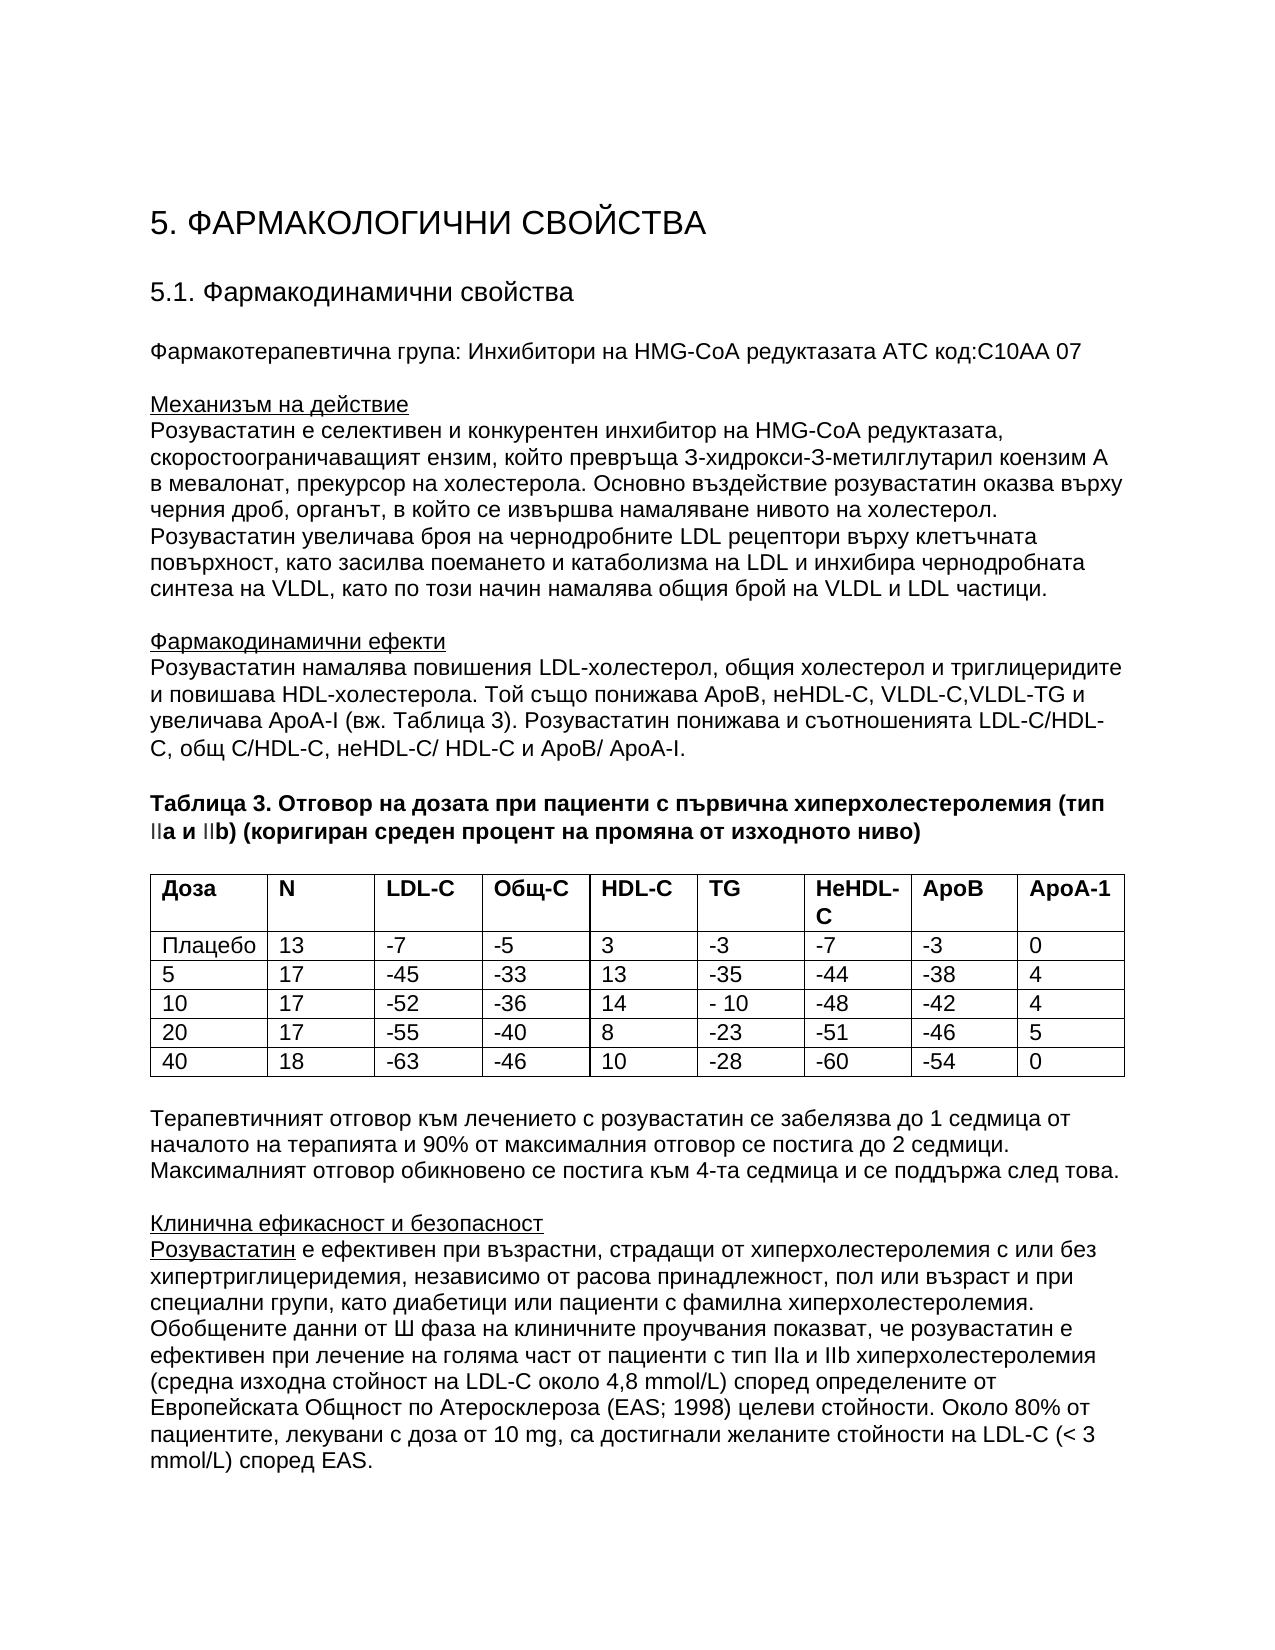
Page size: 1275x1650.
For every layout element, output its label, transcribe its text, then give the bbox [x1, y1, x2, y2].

table_cell -40 [483, 1019, 589, 1047]
text Терапевтичният отговор към лечението с розувастатин се забелязва до 1 седмица от началото на терапията и 90% от максималния отговор се постига до 2 седмици. Максималният отговор обикновено се постига към 4-та седмица и се поддържа след това. [150, 1104, 1125, 1183]
table_cell -5 [483, 932, 589, 960]
table_cell 40 [151, 1048, 267, 1076]
table_cell -3 [912, 932, 1017, 960]
table_cell -38 [912, 961, 1017, 989]
table_cell -36 [483, 990, 589, 1018]
table_header Доза [151, 875, 267, 931]
table_header Общ-С [483, 875, 589, 931]
text Розувастатин е селективен и конкурентен инхибитор на HMG-CoA редуктазата, скоростоограничаващият ензим, който превръща З-хидрокси-З-метилглутарил коензим А в мевалонат, прекурсор на холестерола. Основно въздействие розувастатин оказва върху черния дроб, органът, в който се извършва намаляване нивото на холестерол. [150, 417, 1125, 523]
text Розувастатин е ефективен при възрастни, страдащи от хиперхолестеролемия с или без хипертриглицеридемия, независимо от расова принадлежност, пол или възраст и при специални групи, като диабетици или пациенти с фамилна хиперхолестеролемия. [150, 1236, 1125, 1315]
table_cell -60 [805, 1048, 911, 1076]
table_header LDL-C [375, 875, 482, 931]
table_cell -45 [375, 961, 482, 989]
table_cell -55 [375, 1019, 482, 1047]
table_cell - 10 [698, 990, 804, 1018]
table_cell 17 [268, 961, 374, 989]
table_cell 14 [591, 990, 697, 1018]
table_cell -46 [912, 1019, 1017, 1047]
subtitle 5. ФАРМАКОЛОГИЧНИ СВОЙСТВА [150, 203, 1125, 241]
text Розувастатин увеличава броя на чернодробните LDL рецептори върху клетъчната повърхност, като засилва поемането и катаболизма на LDL и инхибира чернодробната синтеза на VLDL, като по този начин намалява общия брой на VLDL и LDL частици. [150, 523, 1125, 602]
table_cell -63 [375, 1048, 482, 1076]
table_cell -7 [375, 932, 482, 960]
table_cell -23 [698, 1019, 804, 1047]
table_cell 4 [1018, 961, 1124, 989]
table_cell 10 [151, 990, 267, 1018]
table_cell 13 [591, 961, 697, 989]
text Таблица 3. Отговор на дозата при пациенти с първична хиперхолестеролемия (тип IIа и IIb) (коригиран среден процент на промяна от изходното ниво) [150, 790, 1125, 844]
table_cell 0 [1018, 1048, 1124, 1076]
text Обобщените данни от Ш фаза на клиничните проучвания показват, че розувастатин е ефективен при лечение на голяма част от пациенти с тип IIа и IIb хиперхолестеролемия (средна изходна стойност на LDL-C около 4,8 mmol/L) според определените от Европейската Общност по Атеросклероза (EAS; 1998) целеви стойности. Около 80% от пациентите, лекувани с доза от 10 mg, са достигнали желаните стойности на LDL-C (< 3 mmol/L) според EAS. [150, 1315, 1125, 1473]
table_cell -51 [805, 1019, 911, 1047]
table_cell 20 [151, 1019, 267, 1047]
table_cell -28 [698, 1048, 804, 1076]
table_cell -42 [912, 990, 1017, 1018]
table_cell Плацебо [151, 932, 267, 960]
table_cell 17 [268, 990, 374, 1018]
text увеличава АроА-I (вж. Таблица 3). Розувастатин понижава и съотношенията LDL-C/HDL-C, общ C/HDL-C, нeHDL-С/ HDL-C и АроВ/ АроА-I. [150, 707, 1125, 762]
table_cell -35 [698, 961, 804, 989]
table_header HDL-C [591, 875, 697, 931]
table_cell -52 [375, 990, 482, 1018]
table_cell -7 [805, 932, 911, 960]
table_cell 17 [268, 1019, 374, 1047]
table_header N [268, 875, 374, 931]
table_cell 5 [151, 961, 267, 989]
table_header TG [698, 875, 804, 931]
table_cell -3 [698, 932, 804, 960]
text Фармакодинамични ефекти [150, 628, 1125, 654]
table_cell -33 [483, 961, 589, 989]
text Клинична ефикасност и безопасност [150, 1210, 1125, 1236]
subtitle 5.1. Фармакодинамични свойства [150, 276, 1125, 308]
table_cell 4 [1018, 990, 1124, 1018]
table_header HeHDL-C [805, 875, 911, 931]
text Фармакотерапевтична група: Инхибитори на HMG-CoA редуктазата АТС код:С10АА 07 [150, 338, 1125, 364]
table_cell 3 [591, 932, 697, 960]
table_cell 10 [591, 1048, 697, 1076]
text Розувастатин намалява повишения LDL-холестерол, общия холестерол и триглицеридите и повишава HDL-холестерола. Той също понижава АроВ, нeHDL-C, VLDL-C,VLDL-TG и [150, 654, 1125, 707]
table_header АроВ [912, 875, 1017, 931]
table_cell 18 [268, 1048, 374, 1076]
table_header АроА-1 [1018, 875, 1124, 931]
table_cell -44 [805, 961, 911, 989]
table_cell -46 [483, 1048, 589, 1076]
text Механизъм на действие [150, 391, 1125, 417]
table_cell 5 [1018, 1019, 1124, 1047]
table_cell -48 [805, 990, 911, 1018]
table_cell 8 [591, 1019, 697, 1047]
table_cell 13 [268, 932, 374, 960]
table_cell 0 [1018, 932, 1124, 960]
table_cell -54 [912, 1048, 1017, 1076]
